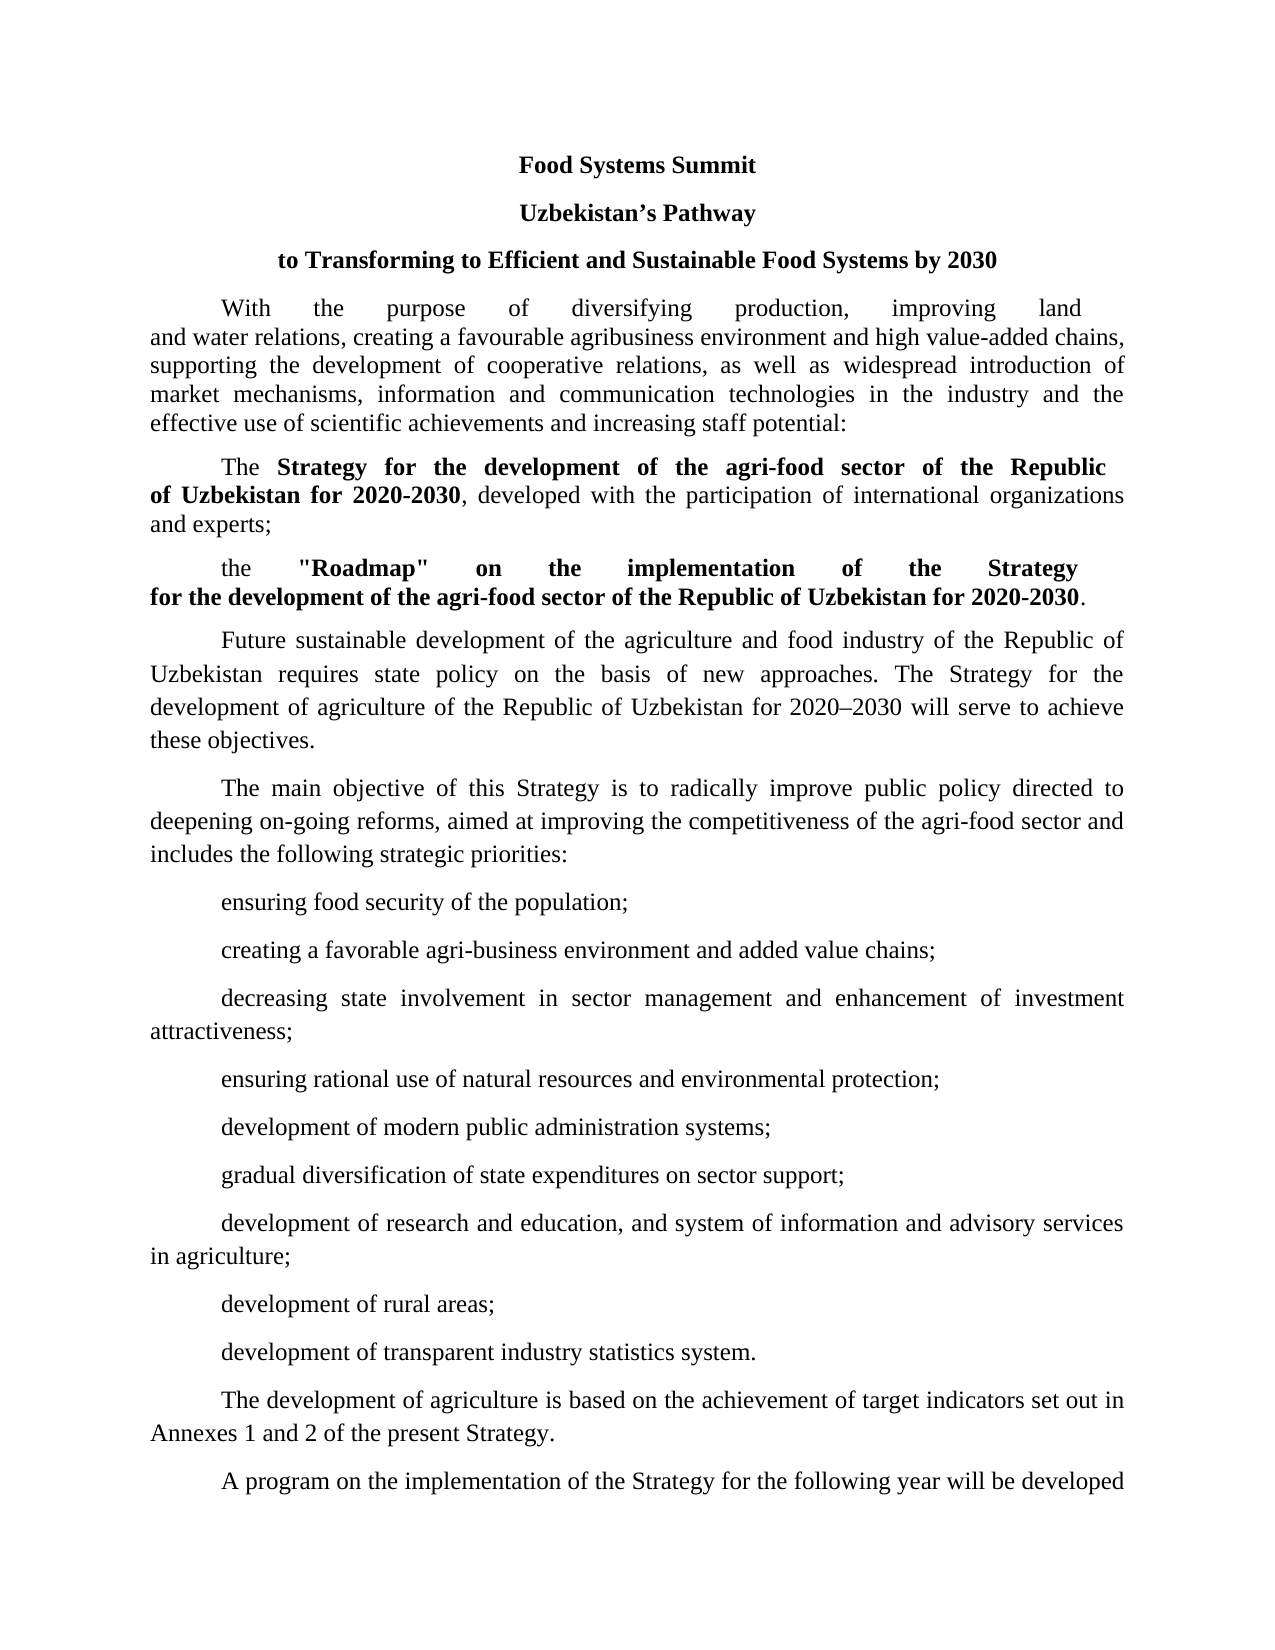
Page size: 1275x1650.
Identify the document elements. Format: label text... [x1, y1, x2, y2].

text With the purpose of diversifying production, improving land and water relations, creating a favourable agribusiness environment and high value-added chains, supporting the development of cooperative relations, as well as widespread introduction of market mechanisms, information and communication technologies in the industry and the effective use of scientific achievements and increasing staff potential: [150, 293, 1125, 437]
text decreasing state involvement in sector management and enhancement of investment attractiveness; [150, 983, 1125, 1044]
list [150, 1466, 1125, 1495]
text creating a favorable agri-business environment and added value chains; [150, 935, 1125, 963]
text Uzbekistan’s Pathway [150, 198, 1125, 226]
text The main objective of this Strategy is to radically improve public policy directed to deepening on-going reforms, aimed at improving the competitiveness of the agri-food sector and includes the following strategic priorities: [150, 773, 1125, 867]
text development of transparent industry statistics system. [150, 1337, 1125, 1366]
text to Transforming to Efficient and Sustainable Food Systems by 2030 [150, 245, 1125, 274]
text gradual diversification of state expenditures on sector support; [150, 1160, 1125, 1189]
text The Strategy for the development of the agri-food sector of the Republic of Uzbekistan for 2020-2030, developed with the participation of international organizations and experts; [150, 452, 1125, 538]
text development of research and education, and system of information and advisory services in agriculture; [150, 1208, 1125, 1270]
text Food Systems Summit [150, 150, 1125, 179]
text the "Roadmap" on the implementation of the Strategy for the development of the agri-food sector of the Republic of Uzbekistan for 2020-2030. [150, 553, 1125, 611]
text The development of agriculture is based on the achievement of target indicators set out in Annexes 1 and 2 of the present Strategy. [150, 1385, 1125, 1447]
text Future sustainable development of the agriculture and food industry of the Republic of Uzbekistan requires state policy on the basis of new approaches. The Strategy for the development of agriculture of the Republic of Uzbekistan for 2020–2030 will serve to achieve these objectives. [150, 626, 1125, 753]
text ensuring rational use of natural resources and environmental protection; [150, 1064, 1125, 1093]
text ensuring food security of the population; [150, 887, 1125, 916]
text development of modern public administration systems; [150, 1112, 1125, 1141]
text development of rural areas; [150, 1289, 1125, 1318]
